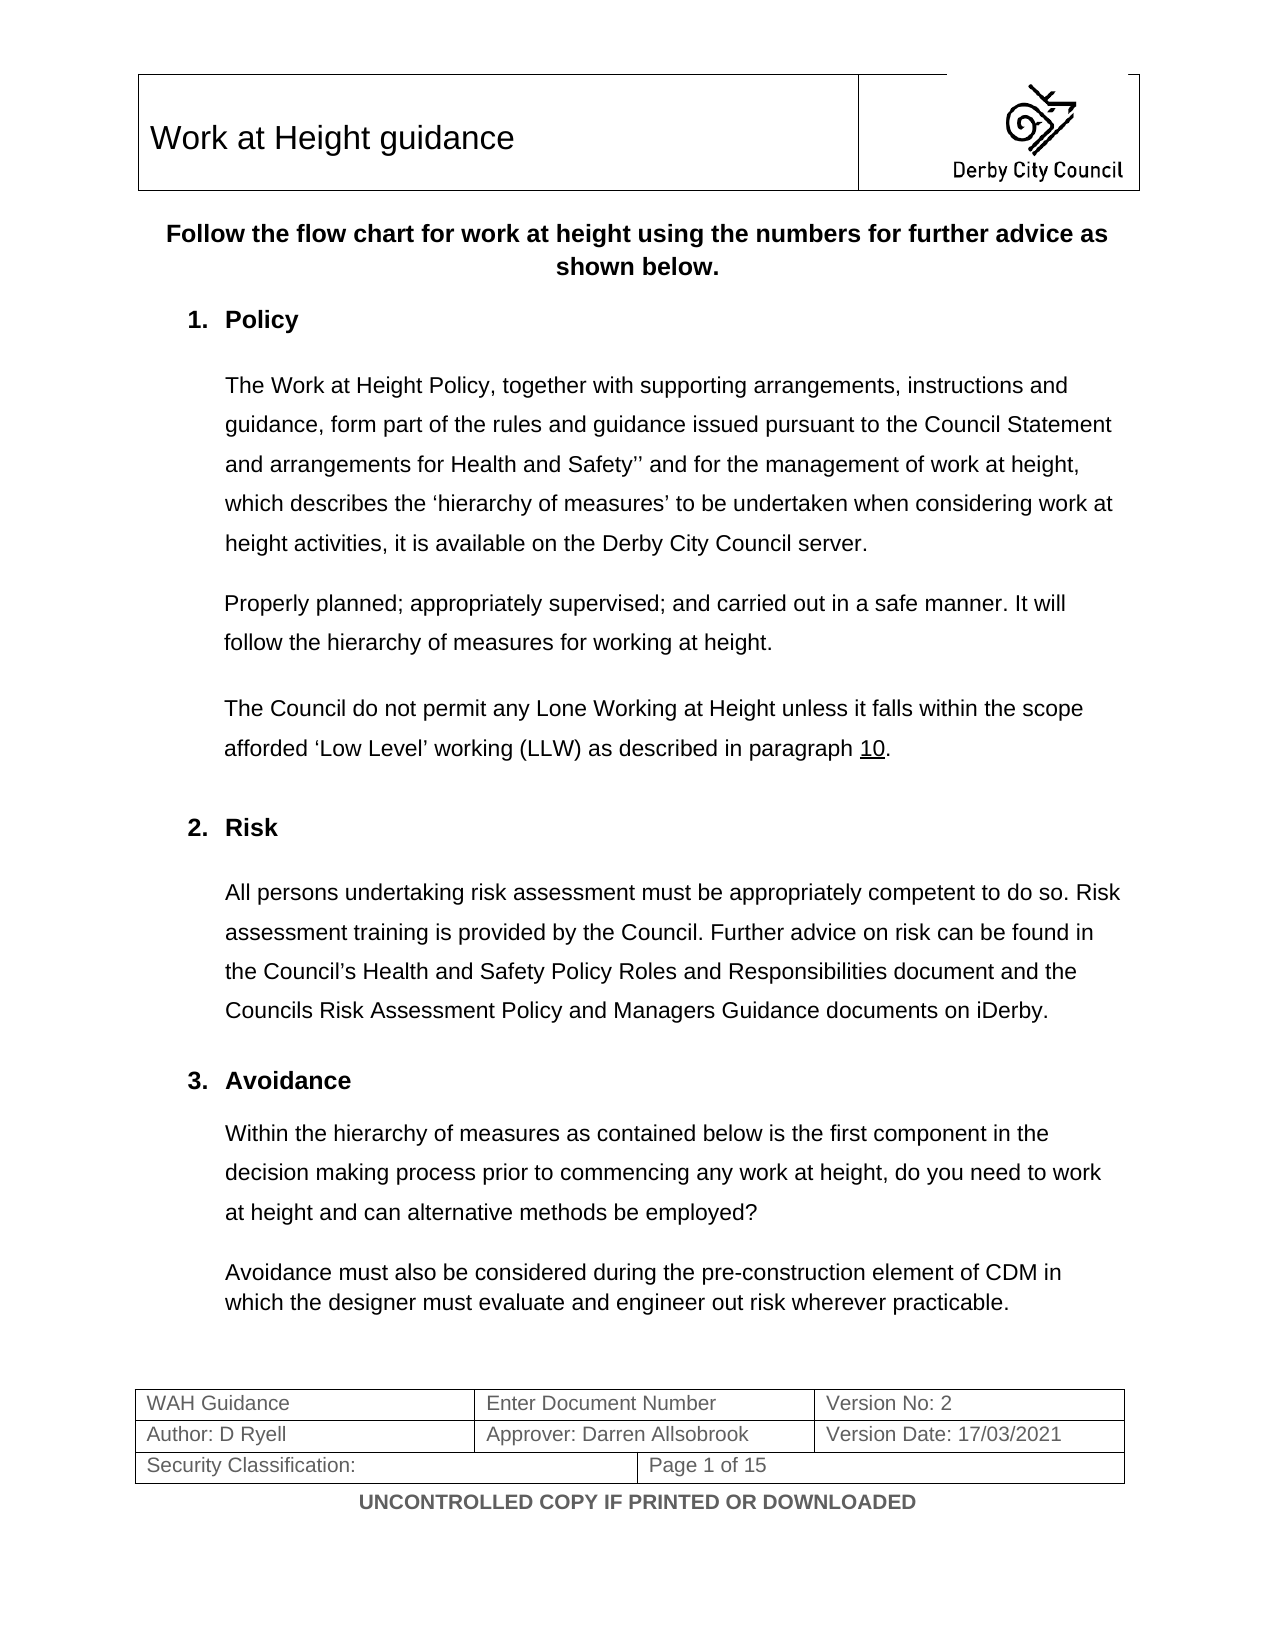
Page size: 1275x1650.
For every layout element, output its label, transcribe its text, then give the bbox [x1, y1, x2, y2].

text Within the hierarchy of measures as contained below is the first component in the decision making process prior to commencing any work at height, do you need to work at height and can alternative methods be employed? [225, 1119, 1125, 1225]
picture [947, 74, 1129, 190]
list The Council do not permit any Lone Working at Height unless it falls within the scope afforded ‘Low Level’ working (LLW) as described in paragraph 10. [224, 695, 1125, 761]
list Properly planned; appropriately supervised; and carried out in a safe manner. It will follow the hierarchy of measures for working at height. [224, 590, 1125, 656]
list Avoidance [187, 1066, 1125, 1094]
text Follow the flow chart for work at height using the numbers for further advice as shown below. [150, 219, 1125, 280]
list Policy [187, 306, 1125, 334]
list Risk [187, 813, 1125, 842]
list The Work at Height Policy, together with supporting arrangements, instructions and guidance, form part of the rules and guidance issued pursuant to the Council Statement and arrangements for Health and Safety’’ and for the management of work at height, which describes the ‘hierarchy of measures’ to be undertaken when considering work at height activities, it is available on the Derby City Council server. [225, 372, 1125, 556]
list All persons undertaking risk assessment must be appropriately competent to do so. Risk assessment training is provided by the Council. Further advice on risk can be found in the Council’s Health and Safety Policy Roles and Responsibilities document and the Councils Risk Assessment Policy and Managers Guidance documents on iDerby. [225, 879, 1125, 1024]
list Avoidance must also be considered during the pre-construction element of CDM in which the designer must evaluate and engineer out risk wherever practicable. [225, 1259, 1125, 1315]
